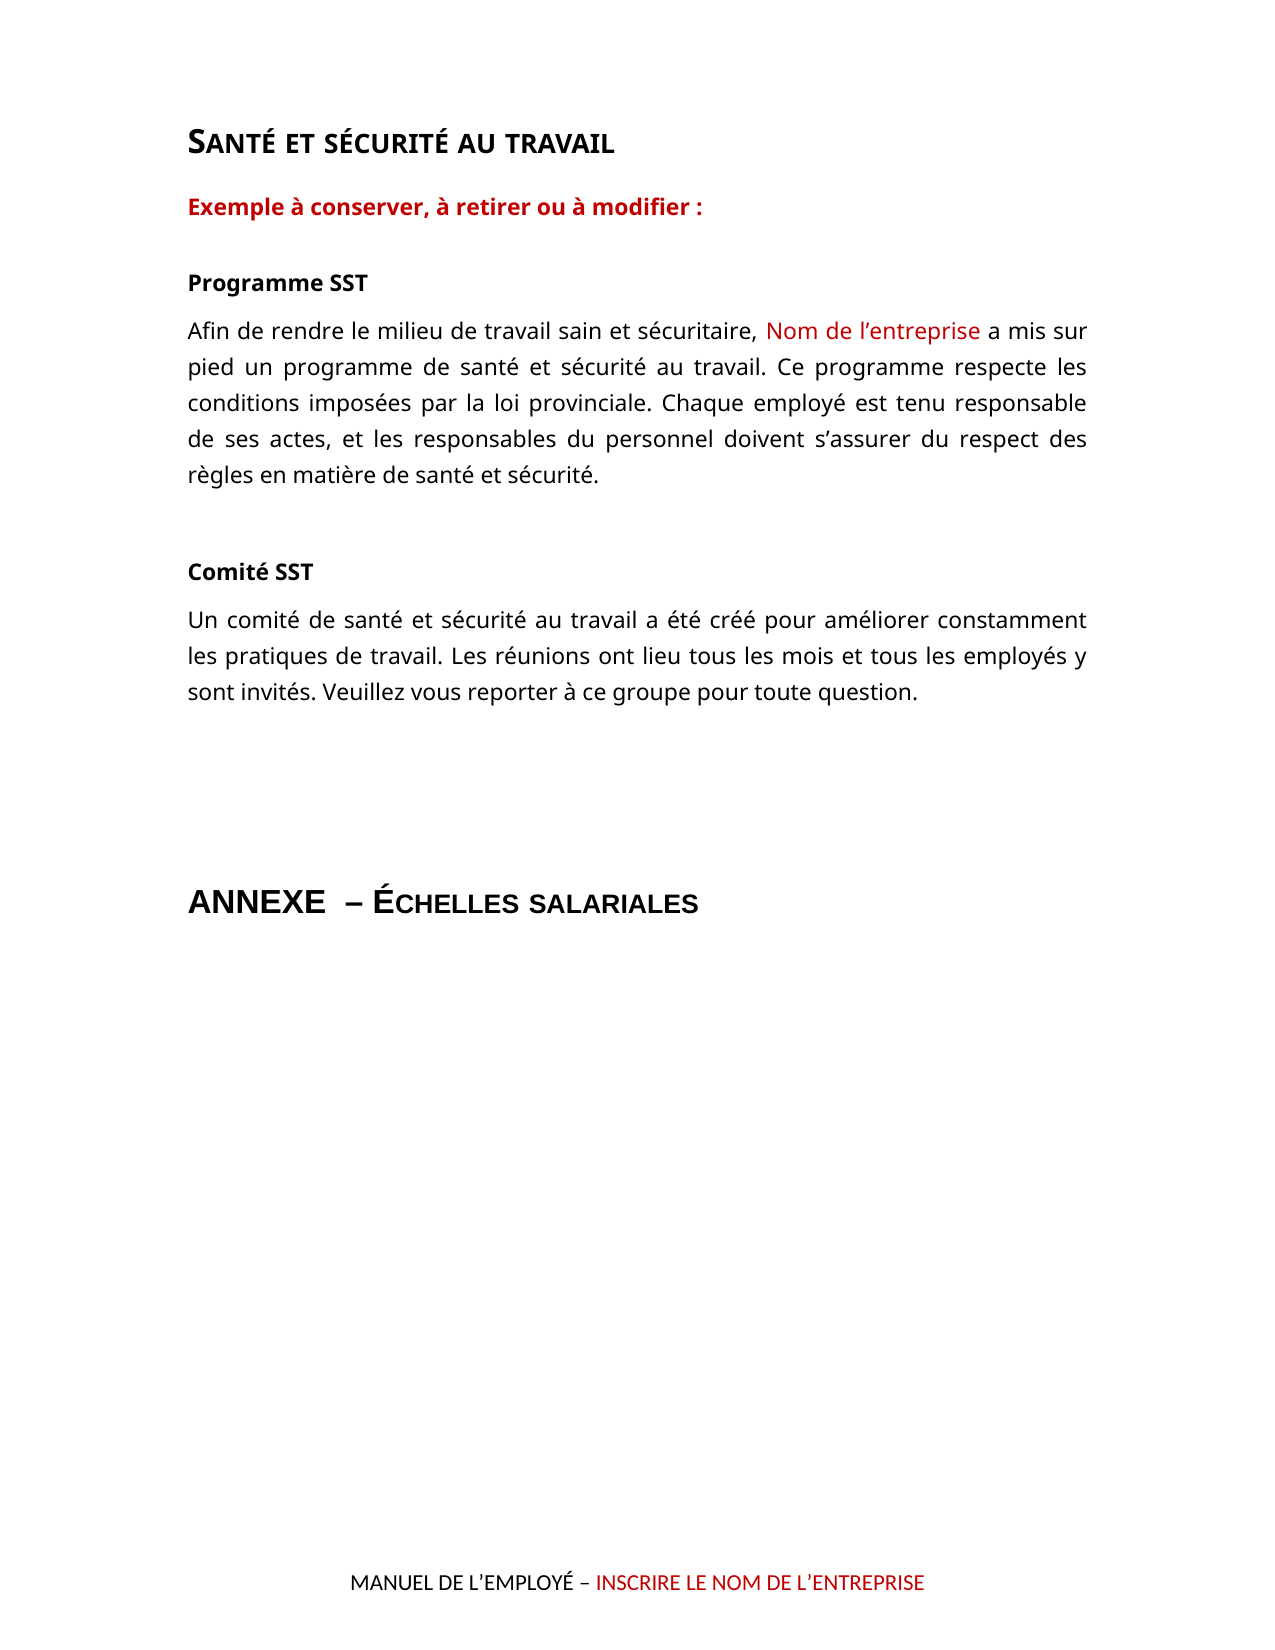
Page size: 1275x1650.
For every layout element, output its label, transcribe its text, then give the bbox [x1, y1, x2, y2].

text ANNEXE – Échelles salariales [187, 883, 1088, 921]
text Santé et sécurité au travail [187, 117, 1088, 163]
subtitle Programme SST [187, 267, 1088, 298]
text Exemple à conserver, à retirer ou à modifier : [187, 191, 1088, 222]
text Un comité de santé et sécurité au travail a été créé pour améliorer constamment les pratiques de travail. Les réunions ont lieu tous les mois et tous les employés y sont invités. Veuillez vous reporter à ce groupe pour toute question. [187, 604, 1088, 707]
subtitle Comité SST [187, 556, 1088, 587]
text Afin de rendre le milieu de travail sain et sécuritaire, Nom de l’entreprise a mis sur pied un programme de santé et sécurité au travail. Ce programme respecte les conditions imposées par la loi provinciale. Chaque employé est tenu responsable de ses actes, et les responsables du personnel doivent s’assurer du respect des règles en matière de santé et sécurité. [187, 315, 1088, 490]
